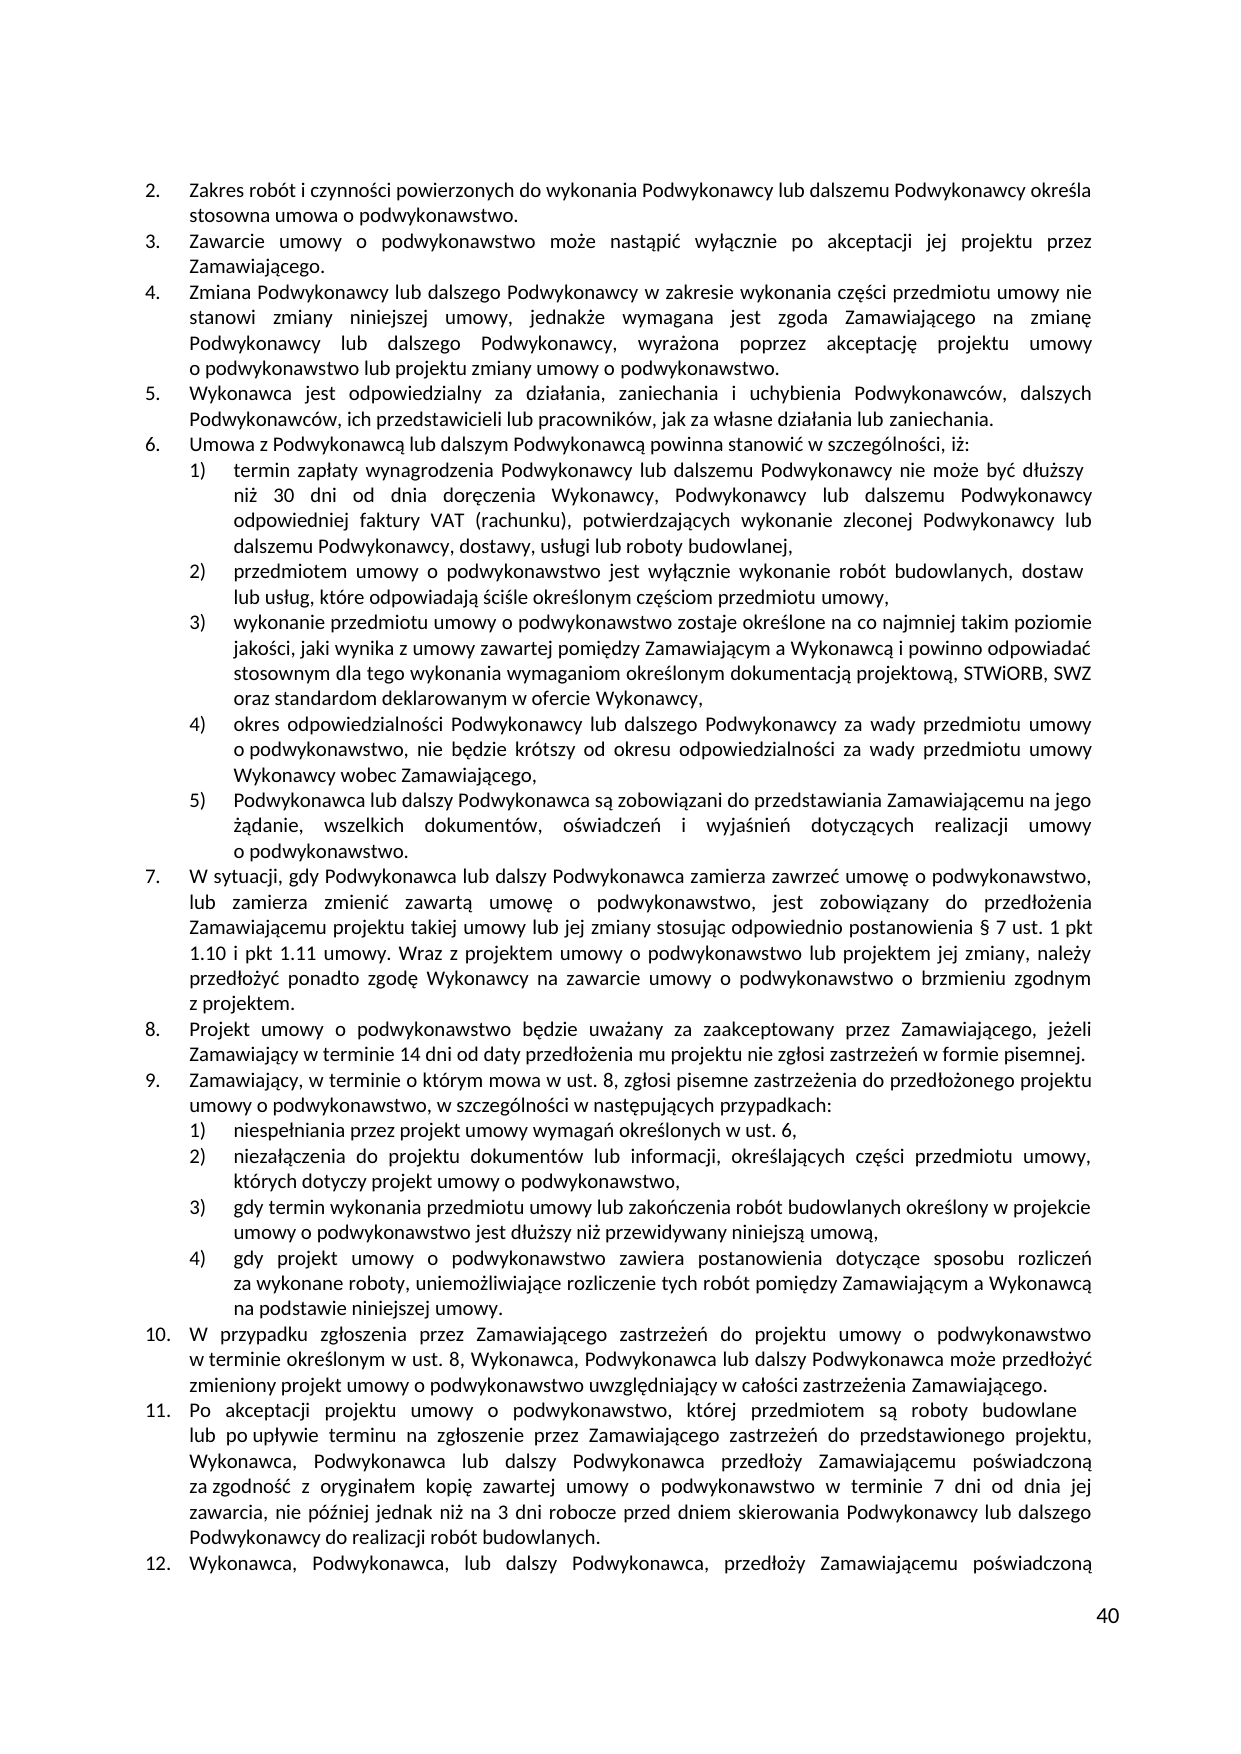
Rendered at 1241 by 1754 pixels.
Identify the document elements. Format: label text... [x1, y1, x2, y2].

list gdy projekt umowy o podwykonawstwo zawiera postanowienia dotyczące sposobu rozliczeń za wykonane roboty, uniemożliwiające rozliczenie tych robót pomiędzy Zamawiającym a Wykonawcą na podstawie niniejszej umowy. [189, 1245, 1093, 1321]
list Zawarcie umowy o podwykonawstwo może nastąpić wyłącznie po akceptacji jej projektu przez Zamawiającego. [145, 228, 1093, 279]
list Zakres robót i czynności powierzonych do wykonania Podwykonawcy lub dalszemu Podwykonawcy określa stosowna umowa o podwykonawstwo. [145, 177, 1093, 228]
list Umowa z Podwykonawcą lub dalszym Podwykonawcą powinna stanowić w szczególności, iż: [145, 431, 1093, 457]
list Projekt umowy o podwykonawstwo będzie uważany za zaakceptowany przez Zamawiającego, jeżeli Zamawiający w terminie 14 dni od daty przedłożenia mu projektu nie zgłosi zastrzeżeń w formie pisemnej. [145, 1016, 1093, 1067]
list W przypadku zgłoszenia przez Zamawiającego zastrzeżeń do projektu umowy o podwykonawstwo w terminie określonym w ust. 8, Wykonawca, Podwykonawca lub dalszy Podwykonawca może przedłożyć zmieniony projekt umowy o podwykonawstwo uwzględniający w całości zastrzeżenia Zamawiającego. [145, 1321, 1093, 1397]
list Podwykonawca lub dalszy Podwykonawca są zobowiązani do przedstawiania Zamawiającemu na jego żądanie, wszelkich dokumentów, oświadczeń i wyjaśnień dotyczących realizacji umowy o podwykonawstwo. [189, 787, 1093, 863]
list Zmiana Podwykonawcy lub dalszego Podwykonawcy w zakresie wykonania części przedmiotu umowy nie stanowi zmiany niniejszej umowy, jednakże wymagana jest zgoda Zamawiającego na zmianę Podwykonawcy lub dalszego Podwykonawcy, wyrażona poprzez akceptację projektu umowy o podwykonawstwo lub projektu zmiany umowy o podwykonawstwo. [145, 279, 1093, 381]
list przedmiotem umowy o podwykonawstwo jest wyłącznie wykonanie robót budowlanych, dostaw lub usług, które odpowiadają ściśle określonym częściom przedmiotu umowy, [189, 558, 1093, 609]
list wykonanie przedmiotu umowy o podwykonawstwo zostaje określone na co najmniej takim poziomie jakości, jaki wynika z umowy zawartej pomiędzy Zamawiającym a Wykonawcą i powinno odpowiadać stosownym dla tego wykonania wymaganiom określonym dokumentacją projektową, STWiORB, SWZ oraz standardom deklarowanym w ofercie Wykonawcy, [189, 609, 1093, 711]
list niezałączenia do projektu dokumentów lub informacji, określających części przedmiotu umowy, których dotyczy projekt umowy o podwykonawstwo, [189, 1143, 1093, 1194]
list niespełniania przez projekt umowy wymagań określonych w ust. 6, [189, 1118, 1093, 1143]
list gdy termin wykonania przedmiotu umowy lub zakończenia robót budowlanych określony w projekcie umowy o podwykonawstwo jest dłuższy niż przewidywany niniejszą umową, [189, 1194, 1093, 1245]
list Zamawiający, w terminie o którym mowa w ust. 8, zgłosi pisemne zastrzeżenia do przedłożonego projektu umowy o podwykonawstwo, w szczególności w następujących przypadkach: [145, 1067, 1093, 1118]
list Po akceptacji projektu umowy o podwykonawstwo, której przedmiotem są roboty budowlane lub po upływie terminu na zgłoszenie przez Zamawiającego zastrzeżeń do przedstawionego projektu, Wykonawca, Podwykonawca lub dalszy Podwykonawca przedłoży Zamawiającemu poświadczoną za zgodność z oryginałem kopię zawartej umowy o podwykonawstwo w terminie 7 dni od dnia jej zawarcia, nie później jednak niż na 3 dni robocze przed dniem skierowania Podwykonawcy lub dalszego Podwykonawcy do realizacji robót budowlanych. [145, 1397, 1093, 1550]
list Wykonawca jest odpowiedzialny za działania, zaniechania i uchybienia Podwykonawców, dalszych Podwykonawców, ich przedstawicieli lub pracowników, jak za własne działania lub zaniechania. [145, 381, 1093, 431]
list W sytuacji, gdy Podwykonawca lub dalszy Podwykonawca zamierza zawrzeć umowę o podwykonawstwo, lub zamierza zmienić zawartą umowę o podwykonawstwo, jest zobowiązany do przedłożenia Zamawiającemu projektu takiej umowy lub jej zmiany stosując odpowiednio postanowienia § 7 ust. 1 pkt 1.10 i pkt 1.11 umowy. Wraz z projektem umowy o podwykonawstwo lub projektem jej zmiany, należy przedłożyć ponadto zgodę Wykonawcy na zawarcie umowy o podwykonawstwo o brzmieniu zgodnym z projektem. [145, 863, 1093, 1016]
list termin zapłaty wynagrodzenia Podwykonawcy lub dalszemu Podwykonawcy nie może być dłuższy niż 30 dni od dnia doręczenia Wykonawcy, Podwykonawcy lub dalszemu Podwykonawcy odpowiedniej faktury VAT (rachunku), potwierdzających wykonanie zleconej Podwykonawcy lub dalszemu Podwykonawcy, dostawy, usługi lub roboty budowlanej, [189, 457, 1093, 558]
list okres odpowiedzialności Podwykonawcy lub dalszego Podwykonawcy za wady przedmiotu umowy o podwykonawstwo, nie będzie krótszy od okresu odpowiedzialności za wady przedmiotu umowy Wykonawcy wobec Zamawiającego, [189, 711, 1093, 787]
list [145, 1550, 1093, 1575]
